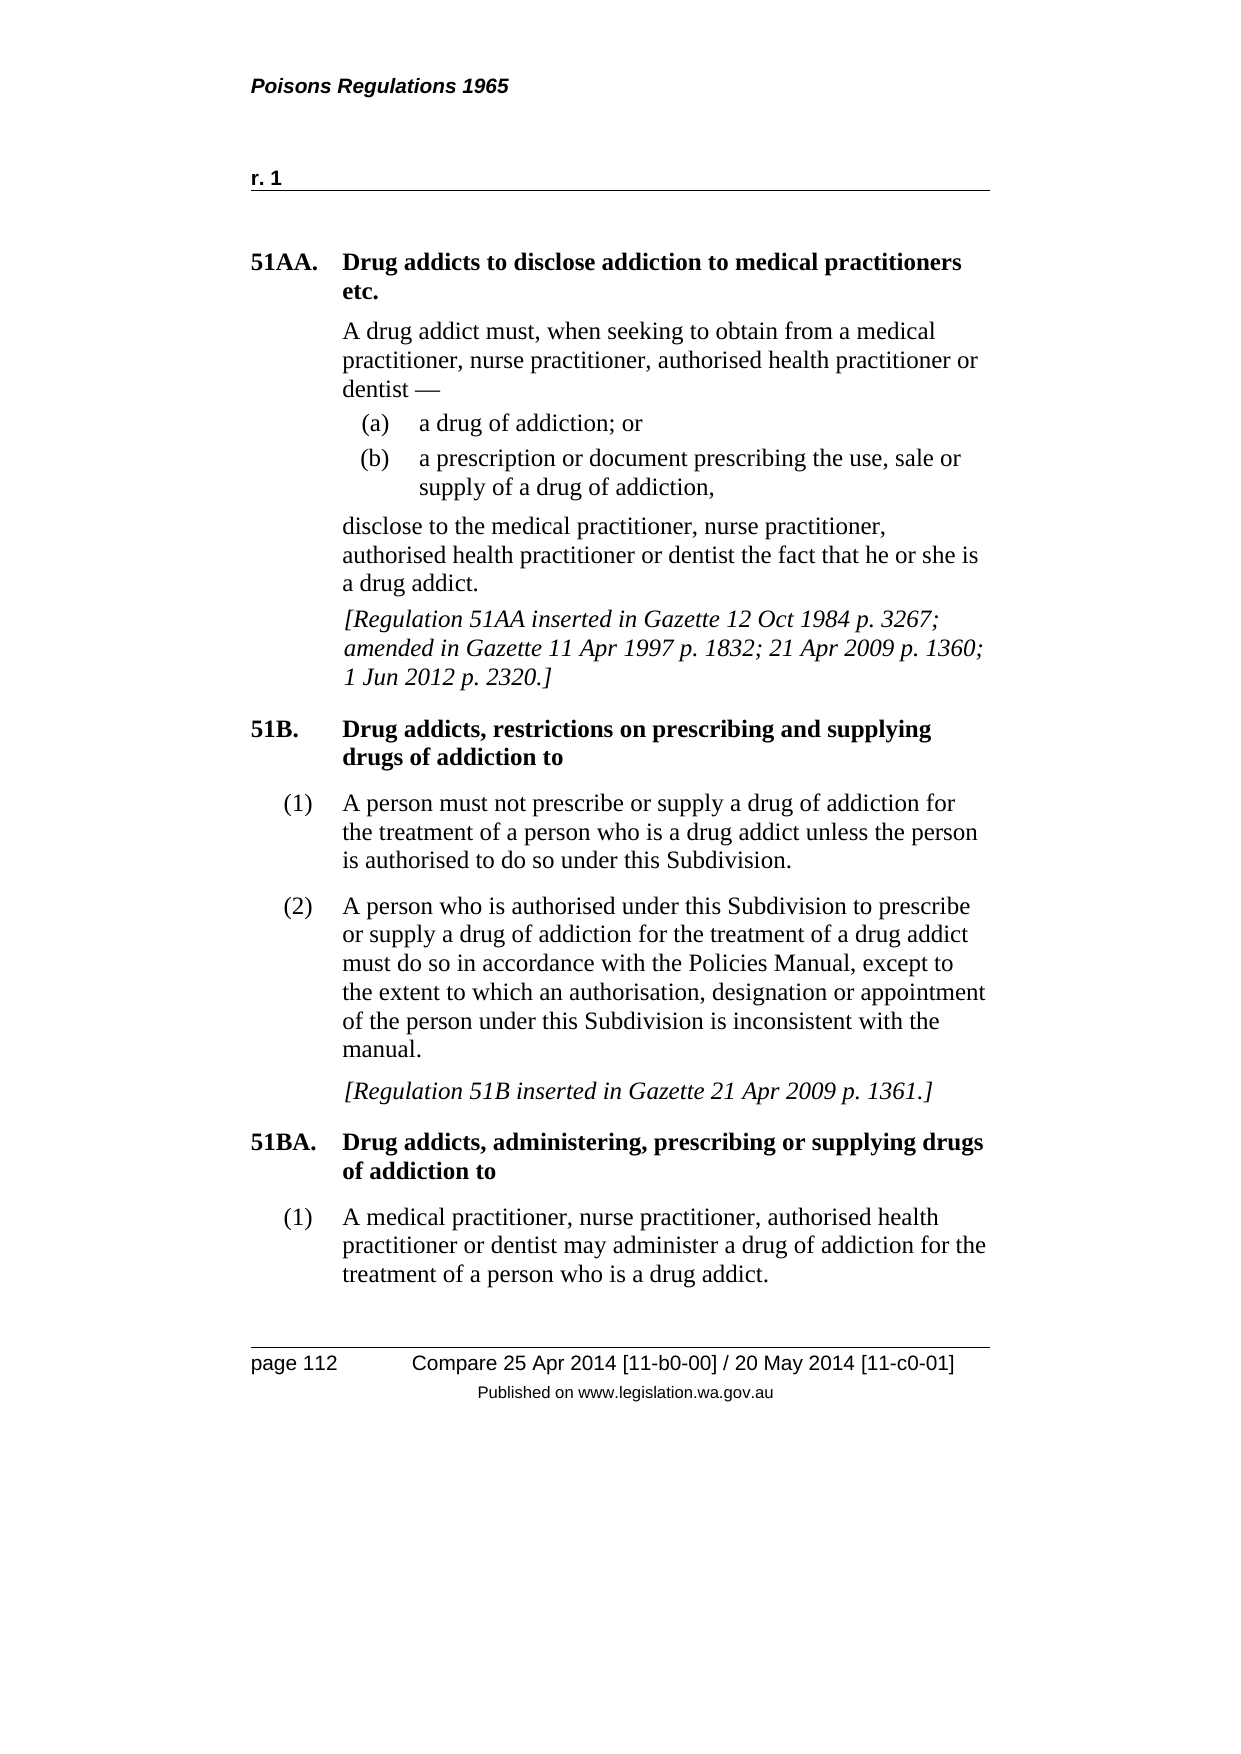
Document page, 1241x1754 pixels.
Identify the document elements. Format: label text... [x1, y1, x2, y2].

text (1) A medical practitioner, nurse practitioner, authorised health practitioner or dentist may administer a drug of addiction for the treatment of a person who is a drug addict. [251, 1202, 990, 1288]
subtitle 51B. Drug addicts, restrictions on prescribing and supplying drugs of addiction to [251, 714, 990, 771]
text disclose to the medical practitioner, nurse practitioner, authorised health practitioner or dentist the fact that he or she is a drug addict. [251, 511, 990, 597]
subtitle 51BA. Drug addicts, administering, prescribing or supplying drugs of addiction to [251, 1127, 990, 1185]
text A drug addict must, when seeking to obtain from a medical practitioner, nurse practitioner, authorised health practitioner or dentist — [251, 316, 990, 403]
subtitle 51AA. Drug addicts to disclose addiction to medical practitioners etc. [251, 247, 990, 305]
text (1) A person must not prescribe or supply a drug of addiction for the treatment of a person who is a drug addict unless the person is authorised to do so under this Subdivision. [251, 788, 990, 874]
text [Regulation 51B inserted in Gazette 21 Apr 2009 p. 1361.] [251, 1076, 990, 1104]
text (b) a prescription or document prescribing the use, sale or supply of a drug of addiction, [251, 443, 990, 501]
text (a) a drug of addiction; or [251, 408, 990, 437]
text (2) A person who is authorised under this Subdivision to prescribe or supply a drug of addiction for the treatment of a drug addict must do so in accordance with the Policies Manual, except to the extent to which an authorisation, designation or appointment of the person under this Subdivision is inconsistent with the manual. [251, 891, 990, 1063]
text [Regulation 51AA inserted in Gazette 12 Oct 1984 p. 3267; amended in Gazette 11 Apr 1997 p. 1832; 21 Apr 2009 p. 1360; 1 Jun 2012 p. 2320.] [251, 604, 990, 691]
